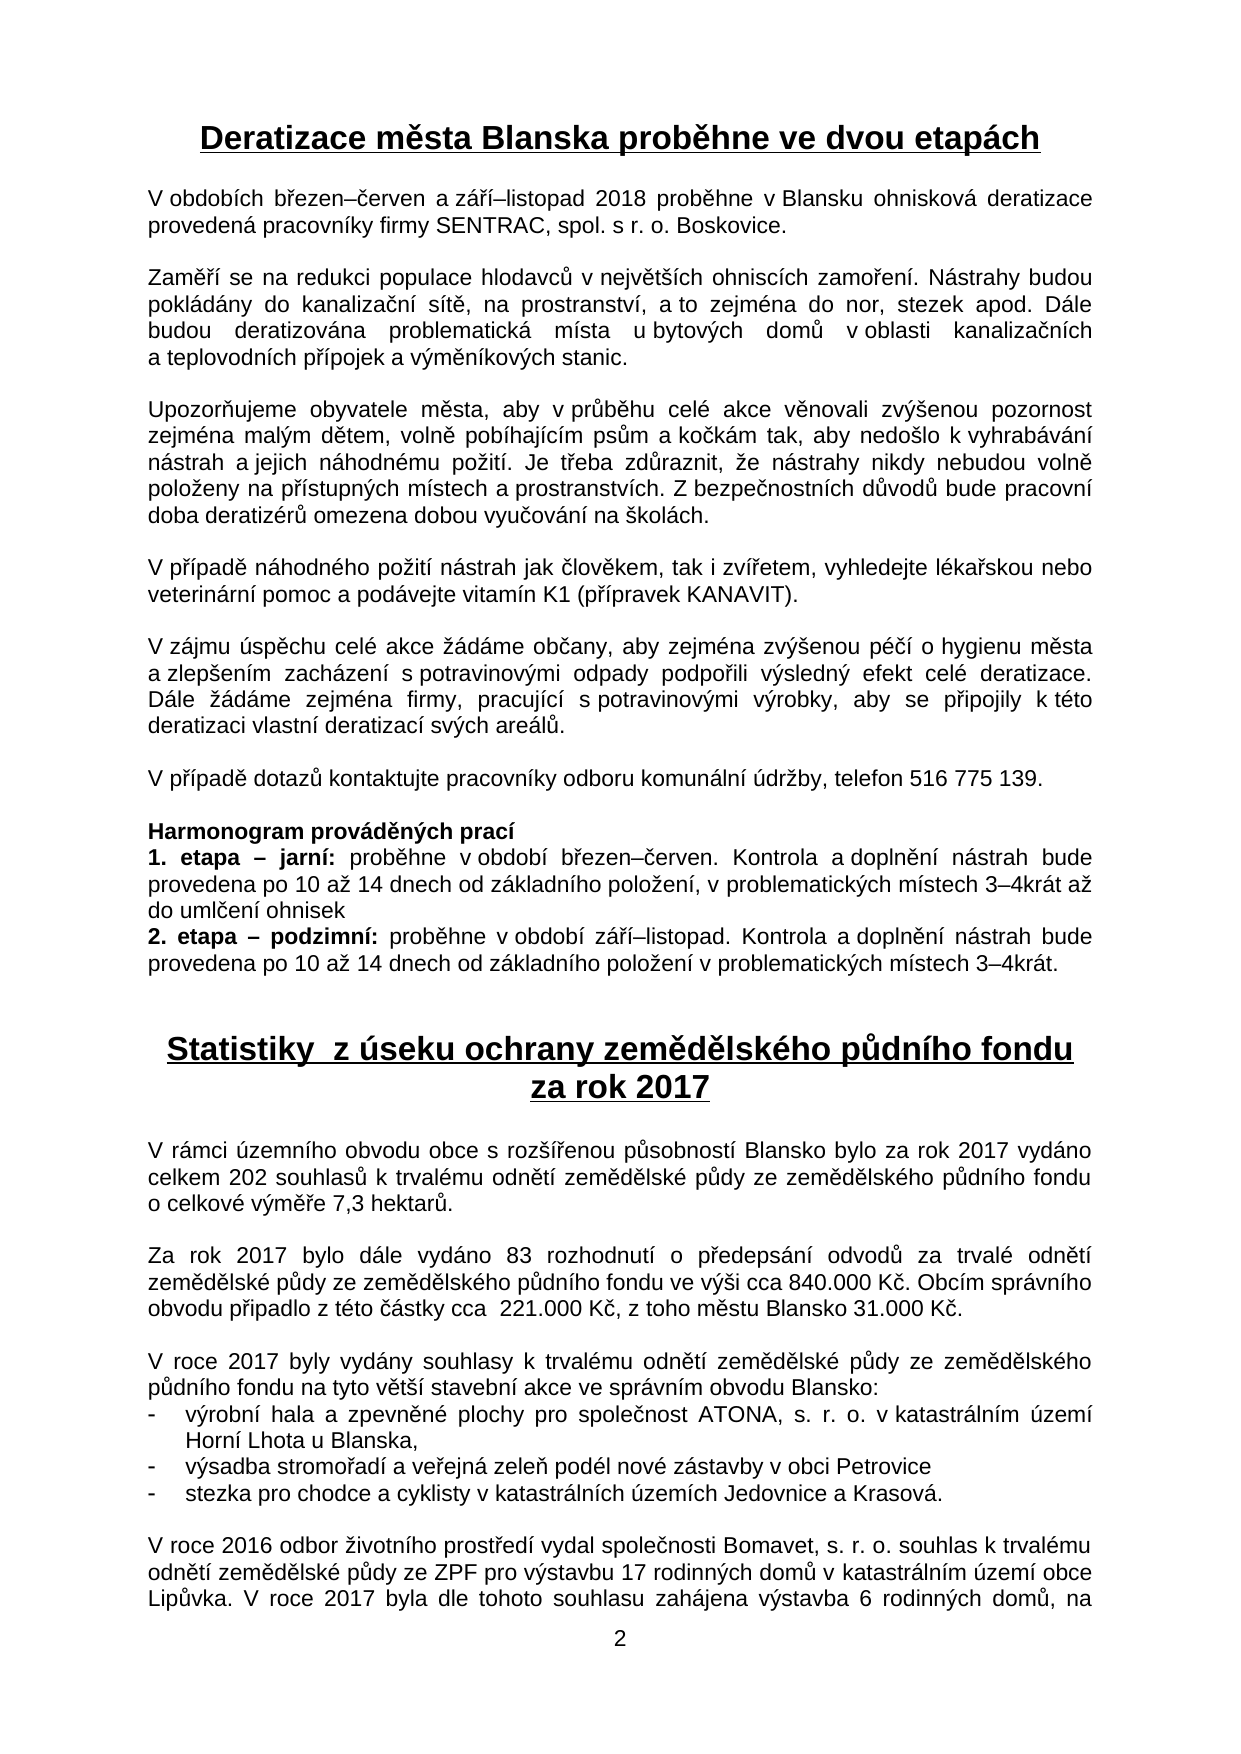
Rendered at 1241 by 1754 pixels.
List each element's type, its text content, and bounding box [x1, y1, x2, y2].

text V případě dotazů kontaktujte pracovníky odboru komunální údržby, telefon 516 775 139. [148, 765, 1092, 791]
text Harmonogram prováděných prací [148, 818, 1092, 844]
text V rámci územního obvodu obce s rozšířenou působností Blansko bylo za rok 2017 vydáno celkem 202 souhlasů k trvalému odnětí zemědělské půdy ze zemědělského půdního fondu o celkové výměře 7,3 hektarů. [148, 1137, 1092, 1216]
text Statistiky z úseku ochrany zemědělského půdního fondu za rok 2017 [148, 1029, 1092, 1106]
list výsadba stromořadí a veřejná zeleň podél nové zástavby v obci Petrovice [148, 1453, 1092, 1480]
text V roce 2017 byly vydány souhlasy k trvalému odnětí zemědělské půdy ze zemědělského půdního fondu na tyto větší stavební akce ve správním obvodu Blansko: [148, 1348, 1092, 1401]
text Upozorňujeme obyvatele města, aby v průběhu celé akce věnovali zvýšenou pozornost zejména malým dětem, volně pobíhajícím psům a kočkám tak, aby nedošlo k vyhrabávání nástrah a jejich náhodnému požití. Je třeba zdůraznit, že nástrahy nikdy nebudou volně položeny na přístupných místech a prostranstvích. Z bezpečnostních důvodů bude pracovní doba deratizérů omezena dobou vyučování na školách. [148, 396, 1092, 528]
text 2. etapa – podzimní: proběhne v období září–listopad. Kontrola a doplnění nástrah bude provedena po 10 až 14 dnech od základního položení v problematických místech 3–4krát. [148, 923, 1092, 976]
text Deratizace města Blanska proběhne ve dvou etapách [148, 118, 1092, 157]
text Zaměří se na redukci populace hlodavců v největších ohniscích zamoření. Nástrahy budou pokládány do kanalizační sítě, na prostranství, a to zejména do nor, stezek apod. Dále budou deratizována problematická místa u bytových domů v oblasti kanalizačních a teplovodních přípojek a výměníkových stanic. [148, 264, 1092, 370]
list výrobní hala a zpevněné plochy pro společnost ATONA, s. r. o. v katastrálním území Horní Lhota u Blanska, [148, 1401, 1092, 1453]
text V případě náhodného požití nástrah jak člověkem, tak i zvířetem, vyhledejte lékařskou nebo veterinární pomoc a podávejte vitamín K1 (přípravek KANAVIT). [148, 554, 1092, 607]
text 1. etapa – jarní: proběhne v období březen–červen. Kontrola a doplnění nástrah bude provedena po 10 až 14 dnech od základního položení, v problematických místech 3–4krát až do umlčení ohnisek [148, 844, 1092, 923]
list stezka pro chodce a cyklisty v katastrálních územích Jedovnice a Krasová. [148, 1480, 1092, 1506]
text V obdobích březen–červen a září–listopad 2018 proběhne v Blansku ohnisková deratizace provedená pracovníky firmy SENTRAC, spol. s r. o. Boskovice. [148, 185, 1092, 238]
text Za rok 2017 bylo dále vydáno 83 rozhodnutí o předepsání odvodů za trvalé odnětí zemědělské půdy ze zemědělského půdního fondu ve výši cca 840.000 Kč. Obcím správního obvodu připadlo z této částky cca 221.000 Kč, z toho městu Blansko 31.000 Kč. [148, 1242, 1092, 1322]
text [148, 1532, 1092, 1611]
text V zájmu úspěchu celé akce žádáme občany, aby zejména zvýšenou péčí o hygienu města a zlepšením zacházení s potravinovými odpady podpořili výsledný efekt celé deratizace. Dále žádáme zejména firmy, pracující s potravinovými výrobky, aby se připojily k této deratizaci vlastní deratizací svých areálů. [148, 633, 1092, 739]
